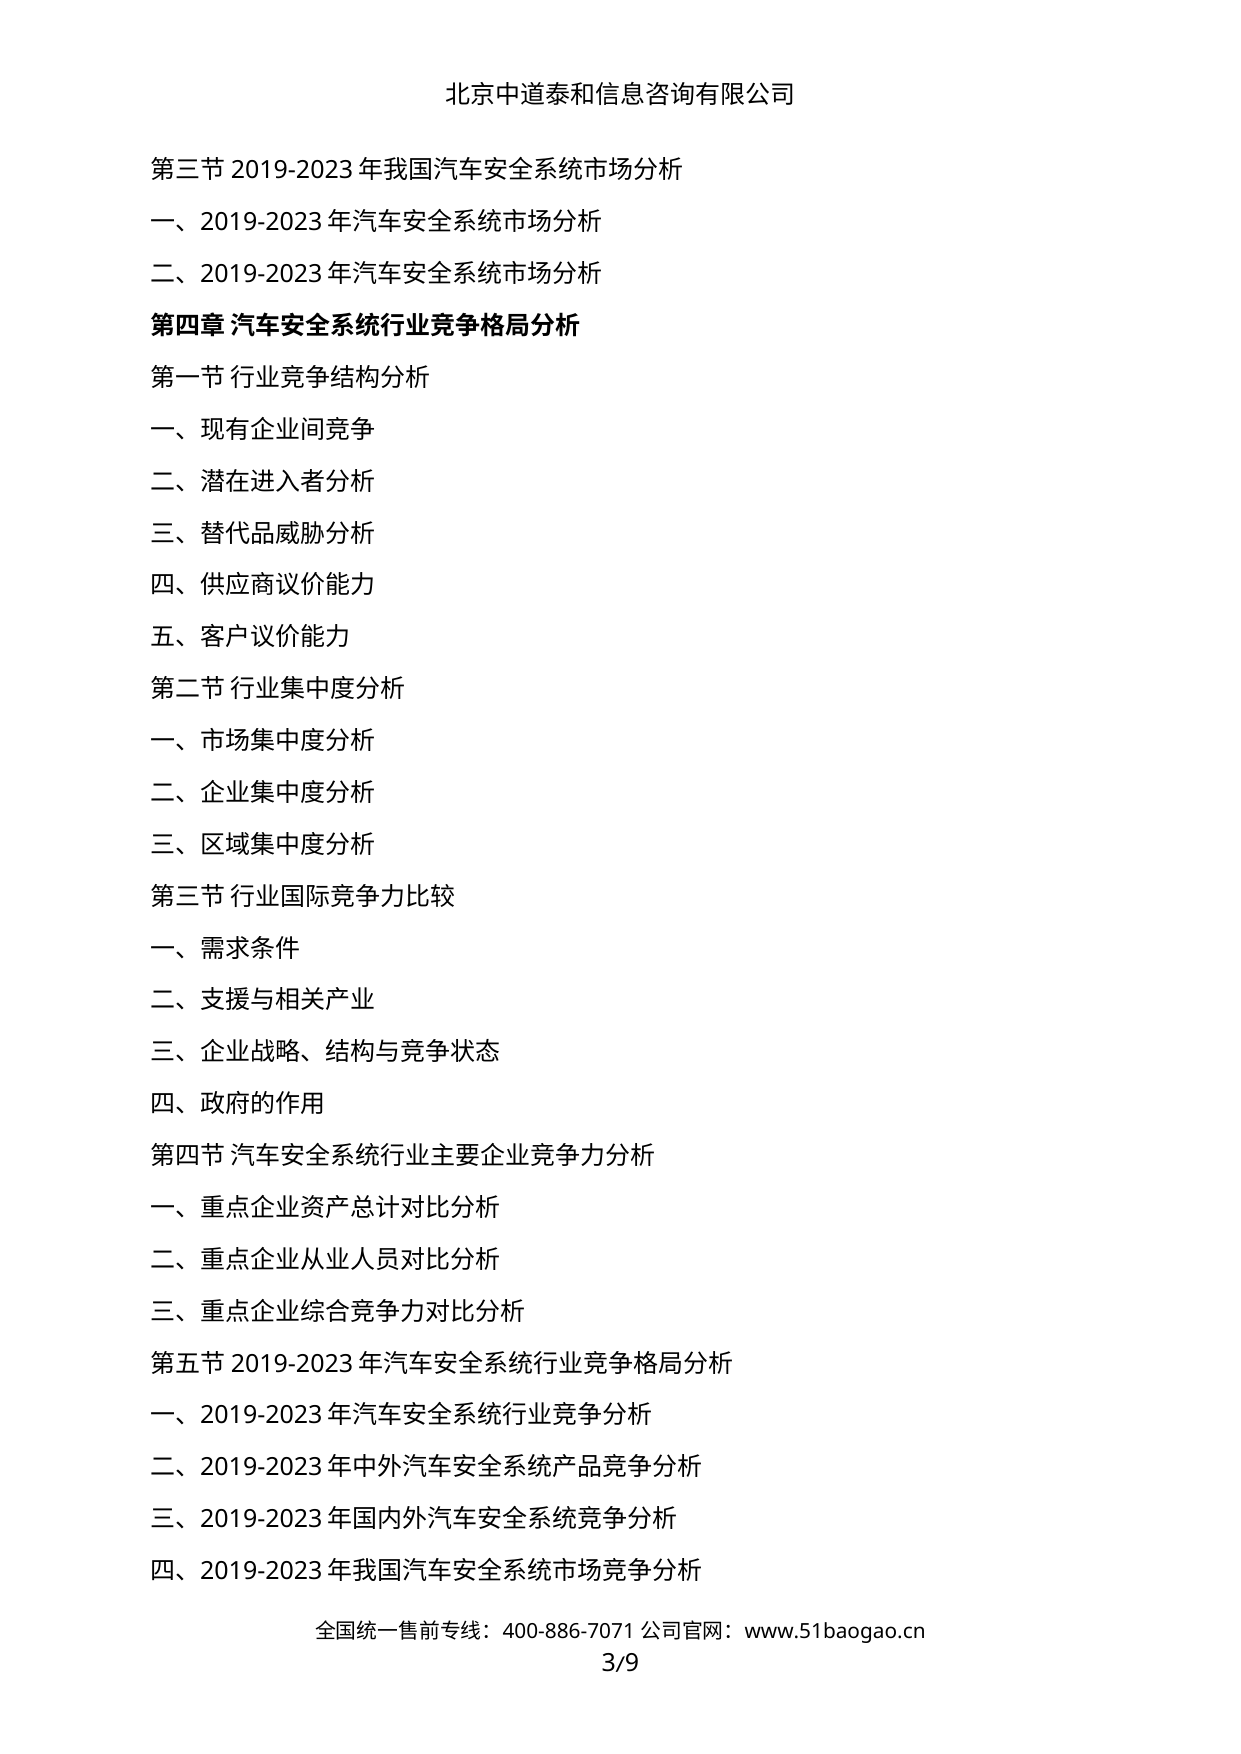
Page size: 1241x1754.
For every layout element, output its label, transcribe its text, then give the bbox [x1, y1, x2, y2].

text 第二节 行业集中度分析 [150, 669, 1090, 705]
text 第三节 行业国际竞争力比较 [150, 876, 1090, 912]
text 一、需求条件 [150, 928, 1090, 964]
text 一、2019-2023年汽车安全系统行业竞争分析 [150, 1395, 1090, 1431]
text 二、支援与相关产业 [150, 980, 1090, 1016]
text 三、替代品威胁分析 [150, 513, 1090, 549]
text 第三节 2019-2023年我国汽车安全系统市场分析 [150, 150, 1090, 186]
text 一、2019-2023年汽车安全系统市场分析 [150, 202, 1090, 238]
text 二、潜在进入者分析 [150, 461, 1090, 497]
text 二、2019-2023年中外汽车安全系统产品竞争分析 [150, 1447, 1090, 1483]
text 三、重点企业综合竞争力对比分析 [150, 1291, 1090, 1327]
text 第四章 汽车安全系统行业竞争格局分析 [150, 306, 1090, 342]
text 四、政府的作用 [150, 1084, 1090, 1120]
text 第一节 行业竞争结构分析 [150, 357, 1090, 394]
text 第四节 汽车安全系统行业主要企业竞争力分析 [150, 1136, 1090, 1172]
text 二、2019-2023年汽车安全系统市场分析 [150, 254, 1090, 290]
text 二、重点企业从业人员对比分析 [150, 1239, 1090, 1276]
text 三、2019-2023年国内外汽车安全系统竞争分析 [150, 1499, 1090, 1535]
text 一、市场集中度分析 [150, 721, 1090, 757]
text 一、现有企业间竞争 [150, 409, 1090, 446]
text 四、2019-2023年我国汽车安全系统市场竞争分析 [150, 1551, 1090, 1587]
text 三、区域集中度分析 [150, 824, 1090, 861]
text 五、客户议价能力 [150, 617, 1090, 653]
text 第五节 2019-2023年汽车安全系统行业竞争格局分析 [150, 1343, 1090, 1379]
text 一、重点企业资产总计对比分析 [150, 1187, 1090, 1224]
text 二、企业集中度分析 [150, 772, 1090, 809]
text 三、企业战略、结构与竞争状态 [150, 1032, 1090, 1068]
text 四、供应商议价能力 [150, 565, 1090, 601]
